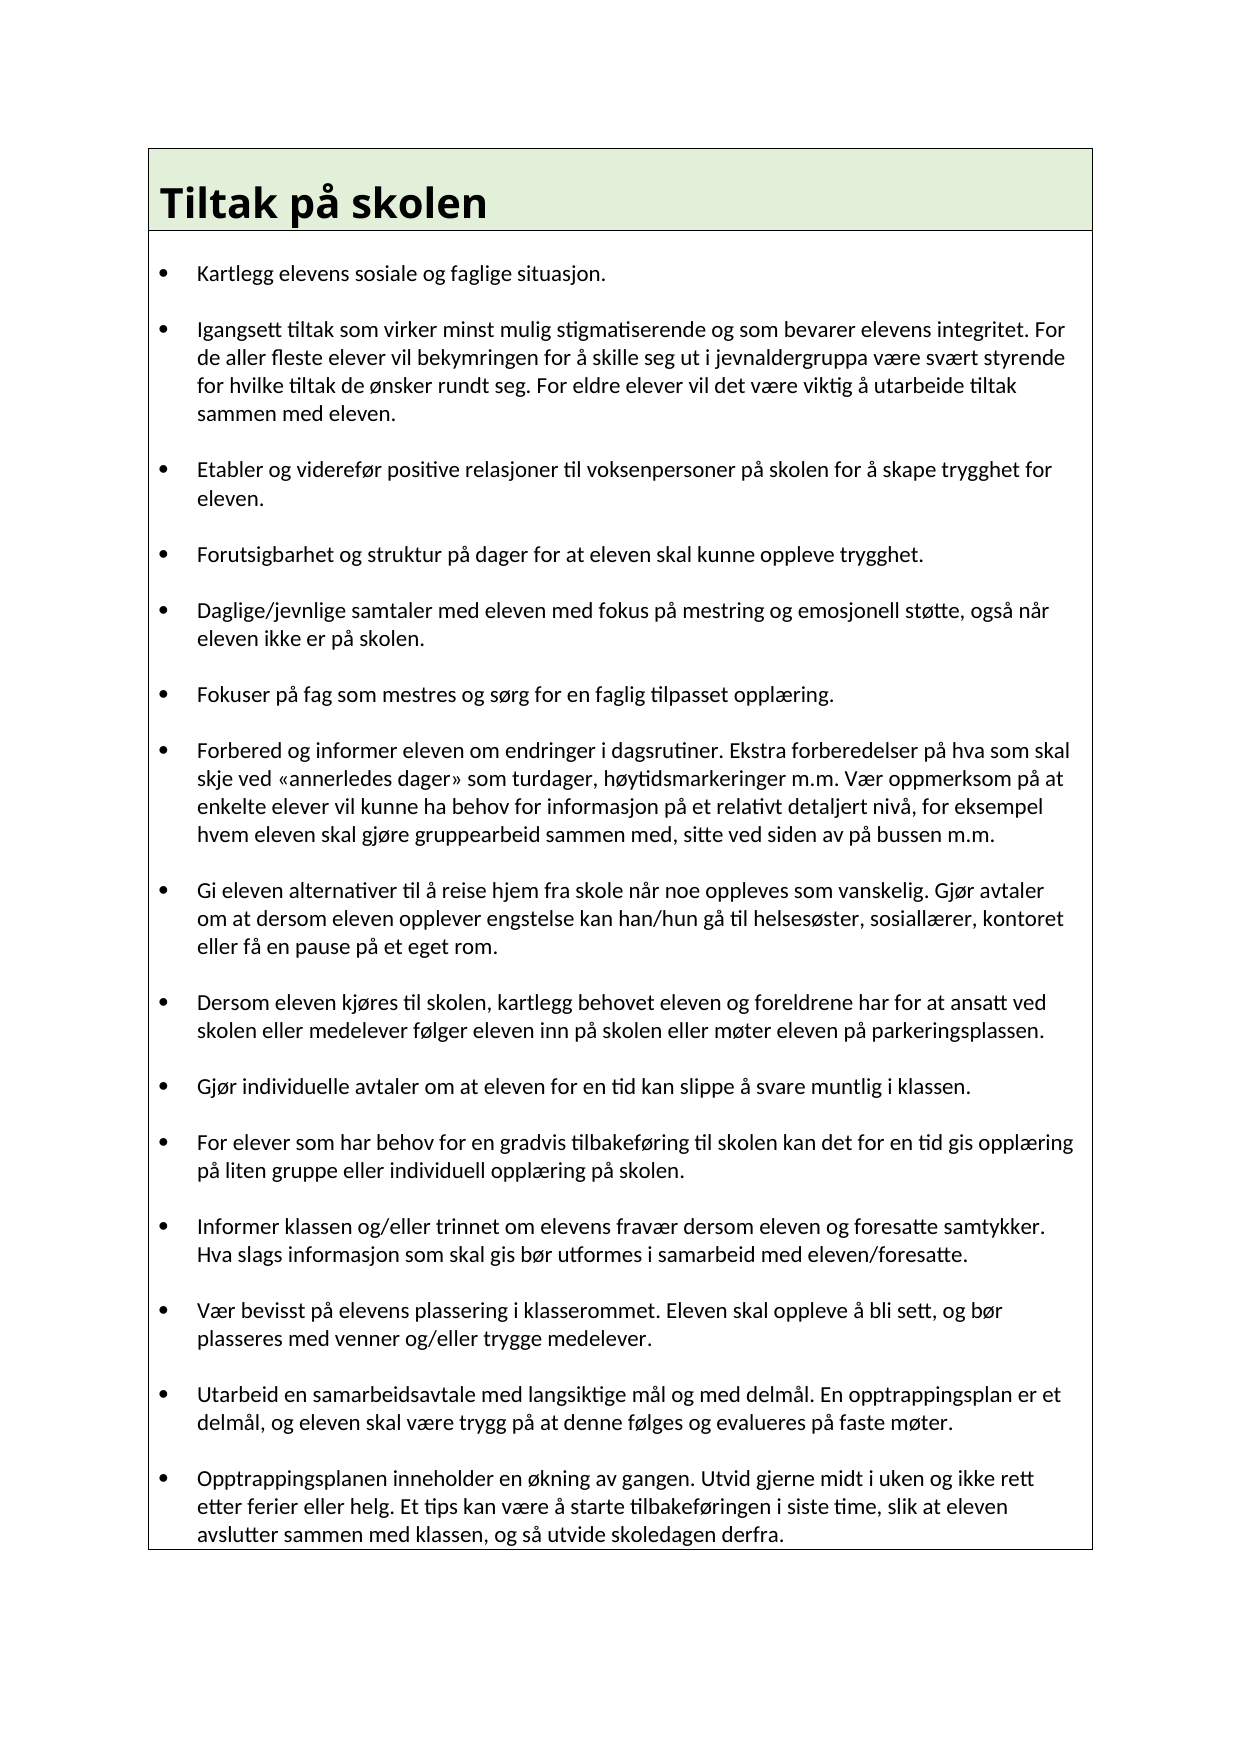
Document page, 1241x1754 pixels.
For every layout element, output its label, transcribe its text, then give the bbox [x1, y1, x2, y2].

table_header Tiltak på skolen [149, 149, 1092, 230]
table_cell Kartlegg elevens sosiale og faglige situasjon. Igangsett tiltak som virker minst mulig stigmatiserende og som bevarer elevens integritet. For de aller fleste elever vil bekymringen for å skille seg ut i jevnaldergruppa være svært styrende for hvilke tiltak de ønsker rundt seg. For eldre elever vil det være viktig å utarbeide tiltak sammen med eleven. Etabler og viderefør positive relasjoner til voksenpersoner på skolen for å skape trygghet for eleven. Forutsigbarhet og struktur på dager for at eleven skal kunne oppleve trygghet. Daglige/jevnlige samtaler med eleven med fokus på mestring og emosjonell støtte, også når eleven ikke er på skolen. Fokuser på fag som mestres og sørg for en faglig tilpasset opplæring. Forbered og informer eleven om endringer i dagsrutiner. Ekstra forberedelser på hva som skal skje ved «annerledes dager» som turdager, høytidsmarkeringer m.m. Vær oppmerksom på at enkelte elever vil kunne ha behov for informasjon på et relativt detaljert nivå, for eksempel hvem eleven skal gjøre gruppearbeid sammen med, sitte ved siden av på bussen m.m. Gi eleven alternativer til å reise hjem fra skole når noe oppleves som vanskelig. Gjør avtaler om at dersom eleven opplever engstelse kan han/hun gå til helsesøster, sosiallærer, kontoret eller få en pause på et eget rom. Dersom eleven kjøres til skolen, kartlegg behovet eleven og foreldrene har for at ansatt ved skolen eller medelever følger eleven inn på skolen eller møter eleven på parkeringsplassen. Gjør individuelle avtaler om at eleven for en tid kan slippe å svare muntlig i klassen. For elever som har behov for en gradvis tilbakeføring til skolen kan det for en tid gis opplæring på liten gruppe eller individuell opplæring på skolen. Informer klassen og/eller trinnet om elevens fravær dersom eleven og foresatte samtykker. Hva slags informasjon som skal gis bør utformes i samarbeid med eleven/foresatte. Vær bevisst på elevens plassering i klasserommet. Eleven skal oppleve å bli sett, og bør plasseres med venner og/eller trygge medelever. Utarbeid en samarbeidsavtale med langsiktige mål og med delmål. En opptrappingsplan er et delmål, og eleven skal være trygg på at denne følges og evalueres på faste møter. Opptrappingsplanen inneholder en økning av gangen. Utvid gjerne midt i uken og ikke rett etter ferier eller helg. Et tips kan være å starte tilbakeføringen i siste time, slik at eleven avslutter sammen med klassen, og så utvide skoledagen derfra. [149, 231, 1092, 1548]
